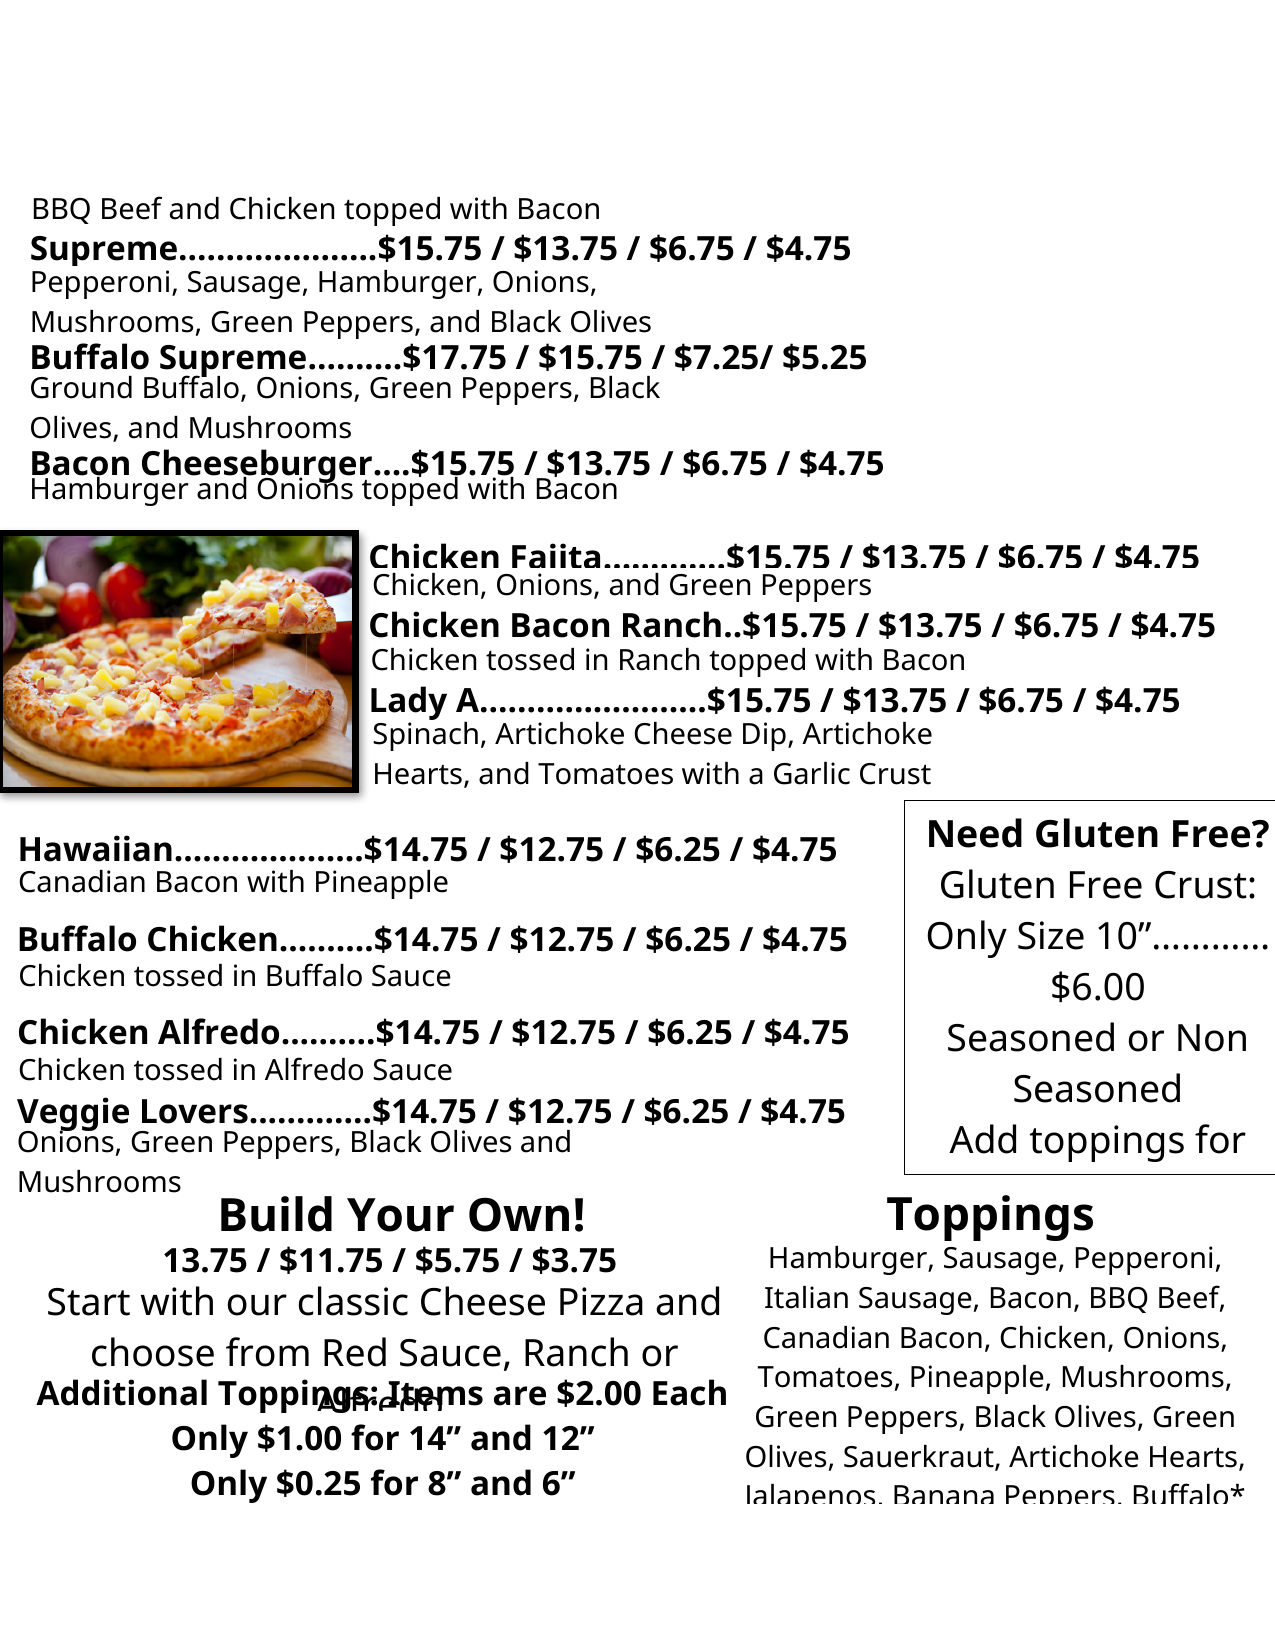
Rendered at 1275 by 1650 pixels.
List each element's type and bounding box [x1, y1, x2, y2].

picture [3, 536, 352, 787]
